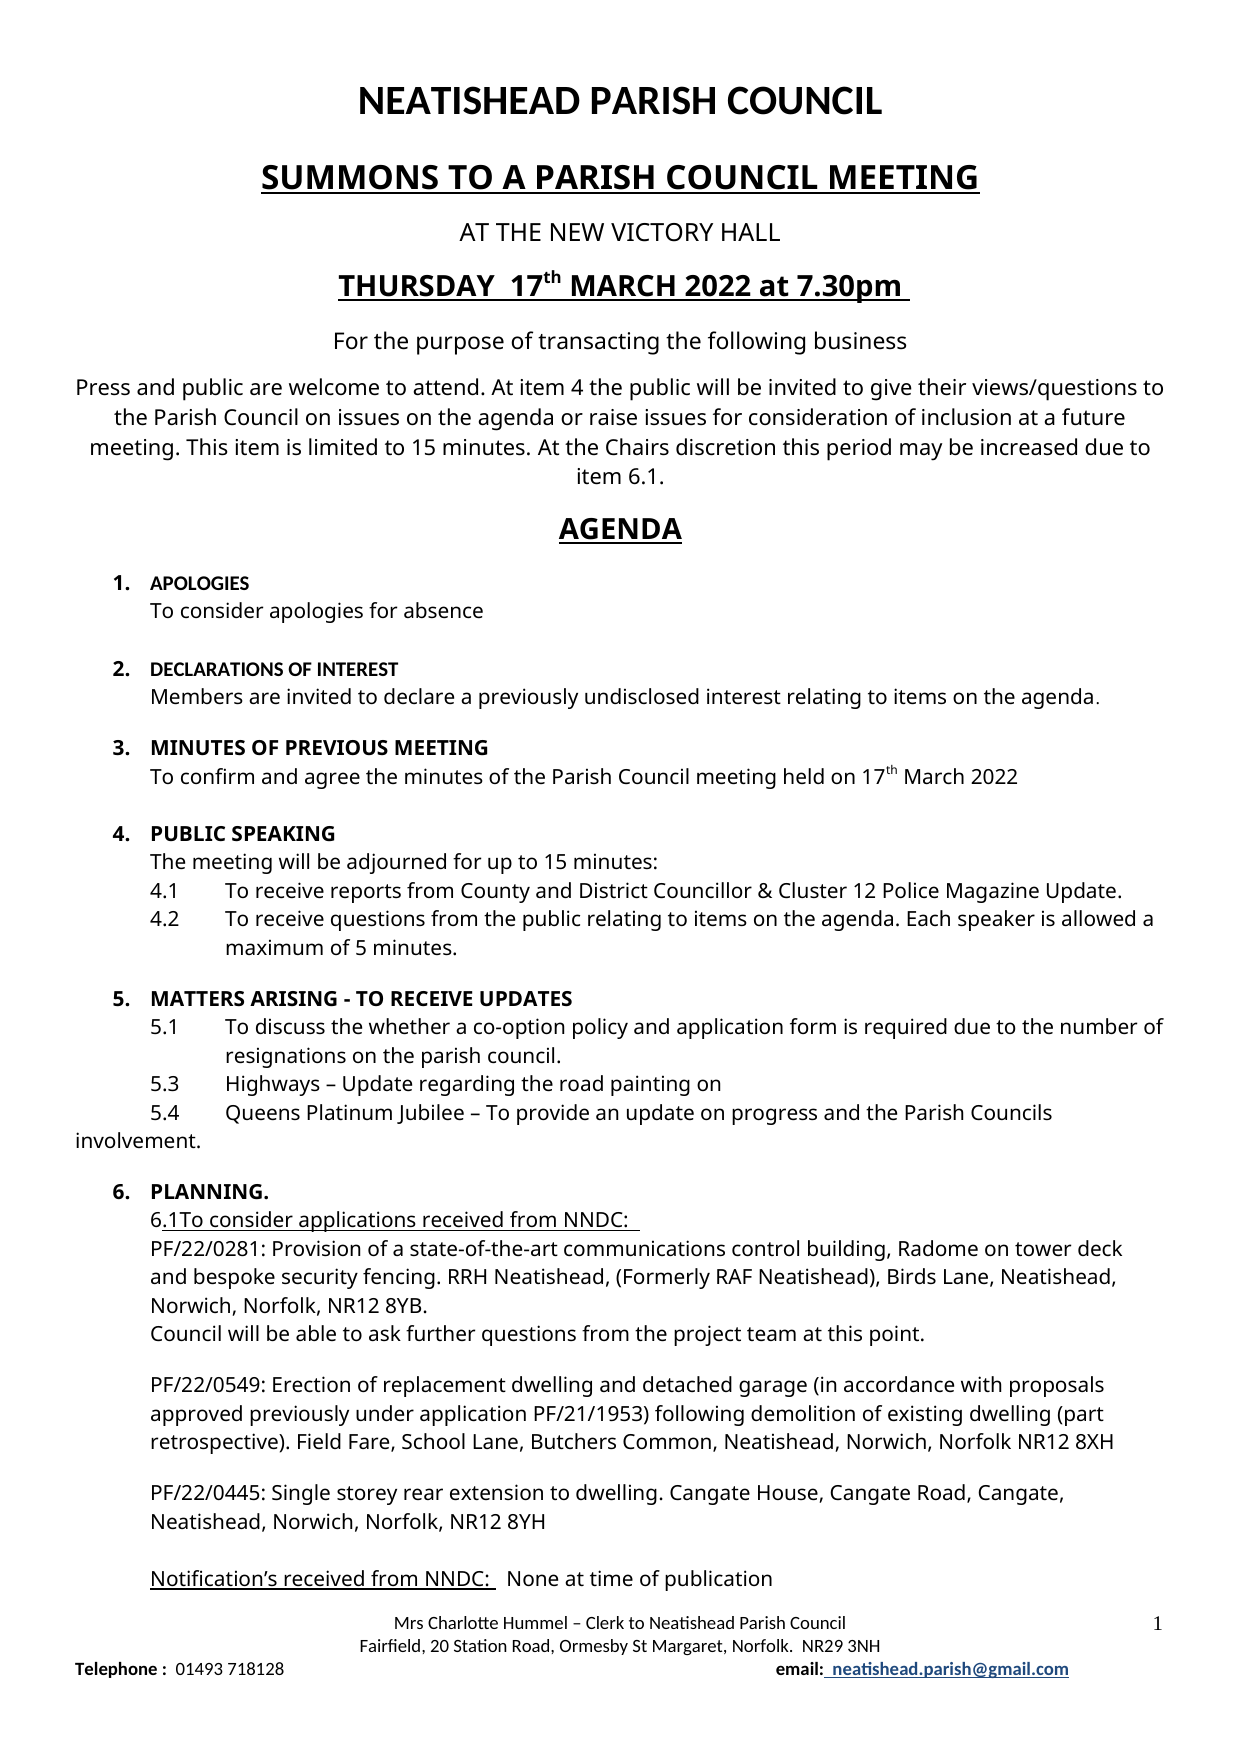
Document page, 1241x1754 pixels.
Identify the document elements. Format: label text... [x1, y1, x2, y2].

text To confirm and agree the minutes of the Parish Council meeting held on 17th March 2022 [150, 762, 1165, 790]
text SUMMONS TO A PARISH COUNCIL MEETING [75, 153, 1165, 199]
text The meeting will be adjourned for up to 15 minutes: [150, 847, 1165, 876]
text 5.1 To discuss the whether a co-option policy and application form is required due to the number of resignations on the parish council. [150, 1012, 1165, 1069]
list MINUTES OF PREVIOUS MEETING [112, 733, 1165, 762]
text Council will be able to ask further questions from the project team at this point. [150, 1319, 1165, 1348]
text 6.1To consider applications received from NNDC: [75, 1206, 1165, 1234]
text PF/22/0281: Provision of a state-of-the-art communications control building, Radome on tower deck and bespoke security fencing. RRH Neatishead, (Formerly RAF Neatishead), Birds Lane, Neatishead, Norwich, Norfolk, NR12 8YB. [150, 1234, 1165, 1319]
text To consider apologies for absence [150, 597, 1165, 625]
text PF/22/0549: Erection of replacement dwelling and detached garage (in accordance with proposals approved previously under application PF/21/1953) following demolition of existing dwelling (part retrospective). Field Fare, School Lane, Butchers Common, Neatishead, Norwich, Norfolk NR12 8XH [150, 1371, 1165, 1456]
list PUBLIC SPEAKING [112, 819, 1165, 847]
text AT THE NEW VICTORY HALL [75, 214, 1165, 248]
text THURSDAY 17th MARCH 2022 at 7.30pm [75, 266, 1165, 305]
list DECLARATIONS OF INTEREST [112, 654, 1165, 682]
text 5.4 Queens Platinum Jubilee – To provide an update on progress and the Parish Councils involvement. [75, 1098, 1165, 1154]
list MATTERS ARISING - TO RECEIVE UPDATES [112, 984, 1165, 1012]
text AGENDA [75, 508, 1165, 548]
list PLANNING. [112, 1177, 1165, 1206]
text 4.2 To receive questions from the public relating to items on the agenda. Each speaker is allowed a maximum of 5 minutes. [150, 904, 1165, 961]
text 4.1 To receive reports from County and District Councillor & Cluster 12 Police Magazine Update. [75, 876, 1165, 904]
text 5.3 Highways – Update regarding the road painting on [75, 1069, 1165, 1098]
text PF/22/0445: Single storey rear extension to dwelling. Cangate House, Cangate Road, Cangate, Neatishead, Norwich, Norfolk, NR12 8YH [150, 1478, 1165, 1535]
text Press and public are welcome to attend. At item 4 the public will be invited to give their views/questions to the Parish Council on issues on the agenda or raise issues for consideration of inclusion at a future meeting. This item is limited to 15 minutes. At the Chairs discretion this period may be increased due to item 6.1. [75, 372, 1165, 491]
text For the purpose of transacting the following business [75, 325, 1165, 356]
list APOLOGIES [112, 568, 1165, 597]
text Members are invited to declare a previously undisclosed interest relating to items on the agenda. [75, 682, 1165, 711]
text Notification’s received from NNDC: None at time of publication [75, 1564, 1165, 1593]
